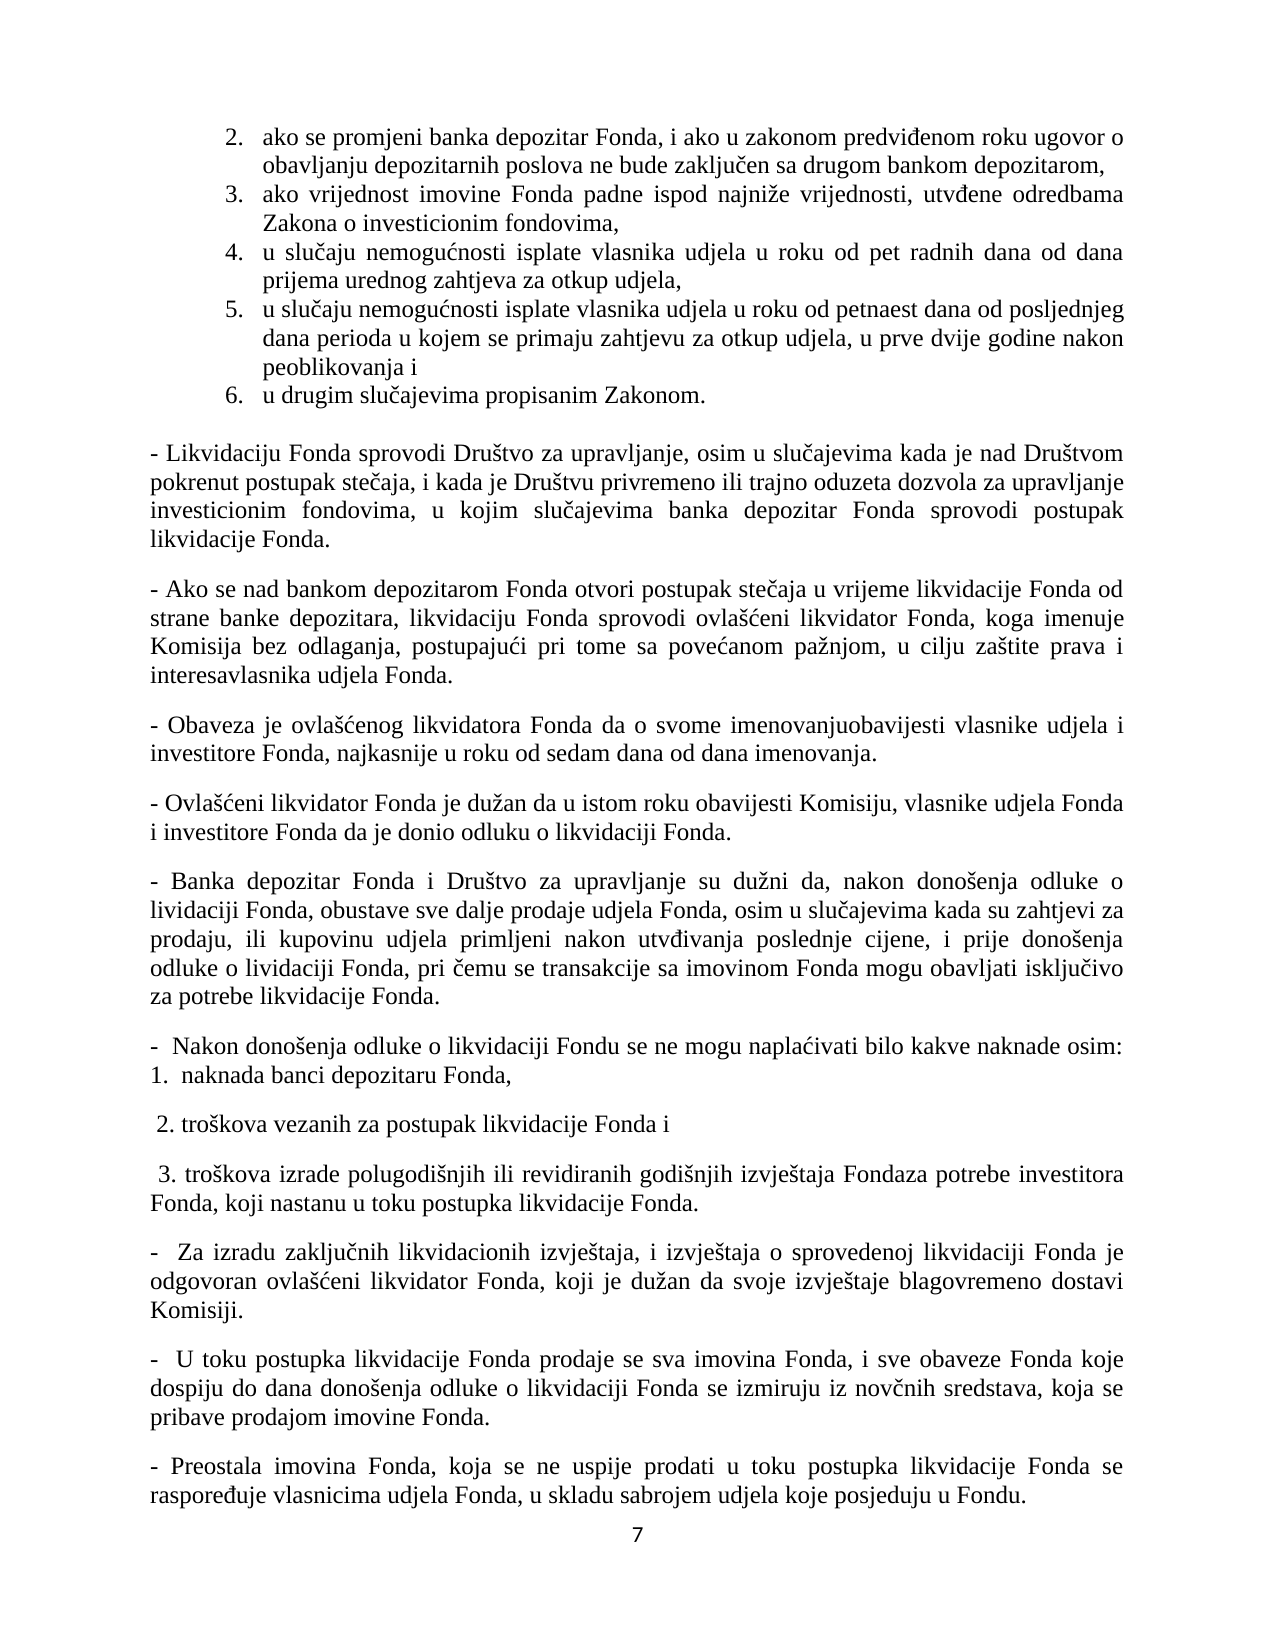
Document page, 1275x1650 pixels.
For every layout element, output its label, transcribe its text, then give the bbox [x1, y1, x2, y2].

text 3. troškova izrade polugodišnjih ili revidiranih godišnjih izvještaja Fondaza potrebe investitora Fonda, koji nastanu u toku postupka likvidacije Fonda. [150, 1159, 1125, 1216]
text - Obaveza je ovlašćenog likvidatora Fonda da o svome imenovanjuobavijesti vlasnike udjela i investitore Fonda, najkasnije u roku od sedam dana od dana imenovanja. [150, 710, 1125, 767]
text - U toku postupka likvidacije Fonda prodaje se sva imovina Fonda, i sve obaveze Fonda koje dospiju do dana donošenja odluke o likvidaciji Fonda se izmiruju iz novčnih sredstava, koja se pribave prodajom imovine Fonda. [150, 1344, 1125, 1431]
text - Nakon donošenja odluke o likvidaciji Fondu se ne mogu naplaćivati bilo kakve naknade osim: 1. naknada banci depozitaru Fonda, [150, 1031, 1125, 1088]
list u slučaju nemogućnosti isplate vlasnika udjela u roku od petnaest dana od posljednjeg dana perioda u kojem se primaju zahtjevu za otkup udjela, u prve dvije godine nakon peoblikovanja i [225, 294, 1125, 381]
text - Ovlašćeni likvidator Fonda je dužan da u istom roku obavijesti Komisiju, vlasnike udjela Fonda i investitore Fonda da je donio odluku o likvidaciji Fonda. [150, 788, 1125, 846]
text - Preostala imovina Fonda, koja se ne uspije prodati u toku postupka likvidacije Fonda se raspoređuje vlasnicima udjela Fonda, u skladu sabrojem udjela koje posjeduju u Fondu. [150, 1451, 1125, 1509]
list ako vrijednost imovine Fonda padne ispod najniže vrijednosti, utvđene odredbama Zakona o investicionim fondovima, [225, 179, 1125, 237]
text - Banka depozitar Fonda i Društvo za upravljanje su dužni da, nakon donošenja odluke o lividaciji Fonda, obustave sve dalje prodaje udjela Fonda, osim u slučajevima kada su zahtjevi za prodaju, ili kupovinu udjela primljeni nakon utvđivanja poslednje cijene, i prije donošenja odluke o lividaciji Fonda, pri čemu se transakcije sa imovinom Fonda mogu obavljati isključivo za potrebe likvidacije Fonda. [150, 866, 1125, 1010]
text 2. troškova vezanih za postupak likvidacije Fonda i [150, 1109, 1125, 1138]
text - Ako se nad bankom depozitarom Fonda otvori postupak stečaja u vrijeme likvidacije Fonda od strane banke depozitara, likvidaciju Fonda sprovodi ovlašćeni likvidator Fonda, koga imenuje Komisija bez odlaganja, postupajući pri tome sa povećanom pažnjom, u cilju zaštite prava i interesavlasnika udjela Fonda. [150, 574, 1125, 689]
text - Za izradu zaključnih likvidacionih izvještaja, i izvještaja o sprovedenoj likvidaciji Fonda je odgovoran ovlašćeni likvidator Fonda, koji je dužan da svoje izvještaje blagovremeno dostavi Komisiji. [150, 1237, 1125, 1323]
list - Likvidaciju Fonda sprovodi Društvo za upravljanje, osim u slučajevima kada je nad Društvom pokrenut postupak stečaja, i kada je Društvu privremeno ili trajno oduzeta dozvola za upravljanje investicionim fondovima, u kojim slučajevima banka depozitar Fonda sprovodi postupak likvidacije Fonda. [150, 438, 1125, 553]
list u drugim slučajevima propisanim Zakonom. [225, 381, 1125, 409]
list u slučaju nemogućnosti isplate vlasnika udjela u roku od pet radnih dana od dana prijema urednog zahtjeva za otkup udjela, [225, 237, 1125, 294]
list ako se promjeni banka depozitar Fonda, i ako u zakonom predviđenom roku ugovor o obavljanju depozitarnih poslova ne bude zaključen sa drugom bankom depozitarom, [225, 122, 1125, 179]
